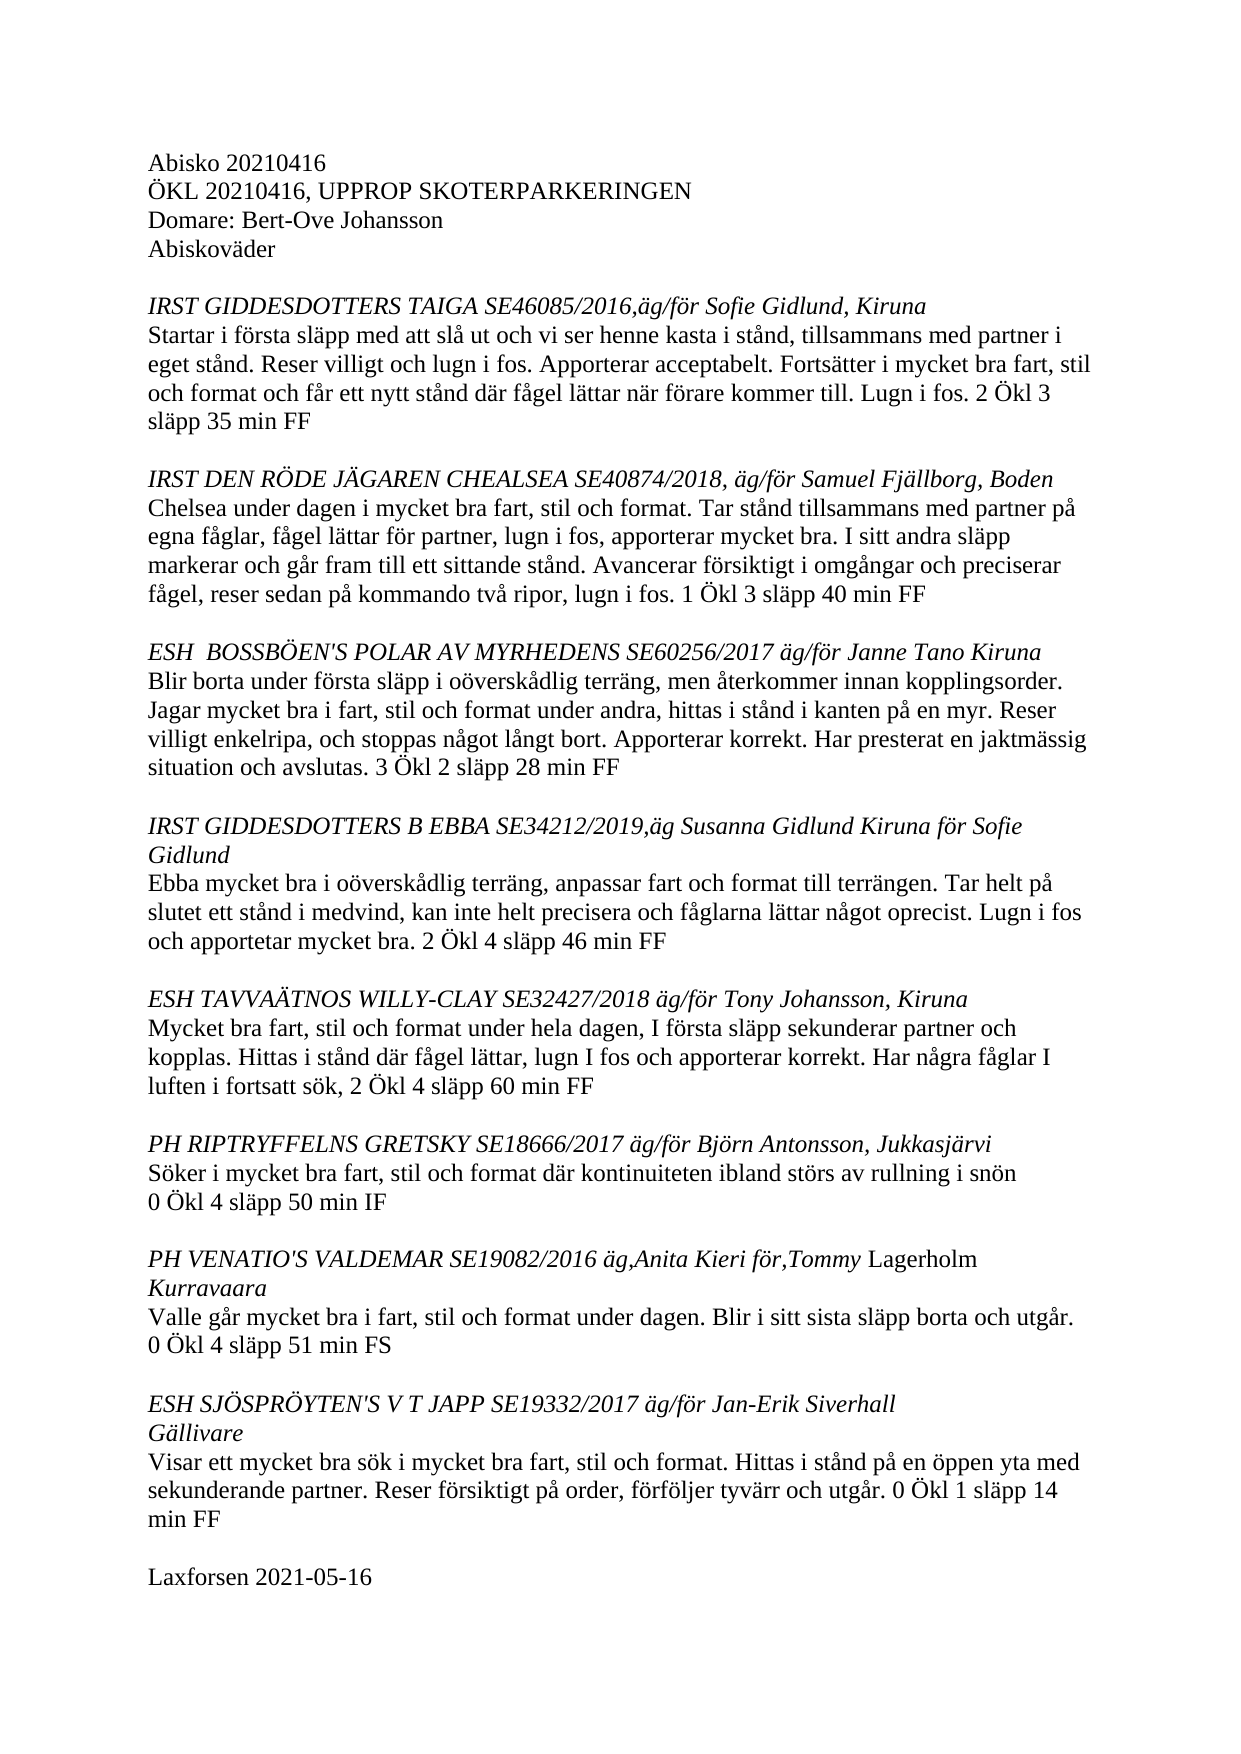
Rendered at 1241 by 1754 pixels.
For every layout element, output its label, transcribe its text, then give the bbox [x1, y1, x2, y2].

text IRST DEN RÖDE JÄGAREN CHEALSEA SE40874/2018, äg/för Samuel Fjällborg, Boden [148, 464, 1093, 493]
text Startar i första släpp med att slå ut och vi ser henne kasta i stånd, tillsammans med partner i eget stånd. Reser villigt och lugn i fos. Apporterar acceptabelt. Fortsätter i mycket bra fart, stil och format och får ett nytt stånd där fågel lättar när förare kommer till. Lugn i fos. 2 Ökl 3 släpp 35 min FF [148, 320, 1093, 435]
text ESH BOSSBÖEN'S POLAR AV MYRHEDENS SE60256/2017 äg/för Janne Tano Kiruna [148, 637, 1093, 666]
text Mycket bra fart, stil och format under hela dagen, I första släpp sekunderar partner och kopplas. Hittas i stånd där fågel lättar, lugn I fos och apporterar korrekt. Har några fåglar I luften i fortsatt sök, 2 Ökl 4 släpp 60 min FF [148, 1013, 1093, 1099]
text IRST GIDDESDOTTERS TAIGA SE46085/2016,äg/för Sofie Gidlund, Kiruna [148, 263, 1093, 320]
text ESH TAVVAÄTNOS WILLY-CLAY SE32427/2018 äg/för Tony Johansson, Kiruna [148, 984, 1093, 1013]
text PH VENATIO'S VALDEMAR SE19082/2016 äg,Anita Kieri för,Tommy Lagerholm Kurravaara [148, 1244, 1093, 1302]
text 0 Ökl 4 släpp 50 min IF [148, 1187, 1093, 1216]
text Ebba mycket bra i oöverskådlig terräng, anpassar fart och format till terrängen. Tar helt på slutet ett stånd i medvind, kan inte helt precisera och fåglarna lättar något oprecist. Lugn i fos och apportetar mycket bra. 2 Ökl 4 släpp 46 min FF [148, 868, 1093, 955]
text Söker i mycket bra fart, stil och format där kontinuiteten ibland störs av rullning i snön [148, 1158, 1093, 1187]
text IRST GIDDESDOTTERS B EBBA SE34212/2019,äg Susanna Gidlund Kiruna för Sofie Gidlund [148, 811, 1093, 868]
text Visar ett mycket bra sök i mycket bra fart, stil och format. Hittas i stånd på en öppen yta med sekunderande partner. Reser försiktigt på order, förföljer tyvärr och utgår. 0 Ökl 1 släpp 14 min FF [148, 1447, 1093, 1533]
text Abisko 20210416 ÖKL 20210416, UPPROP SKOTERPARKERINGEN Domare: Bert-Ove Johansson [148, 148, 1093, 234]
text ESH SJÖSPRÖYTEN'S V T JAPP SE19332/2017 äg/för Jan-Erik Siverhall [148, 1389, 1093, 1418]
text Laxforsen 2021-05-16 [148, 1562, 1093, 1590]
text Gällivare [148, 1418, 1093, 1447]
text Abiskoväder [148, 234, 1093, 263]
text Blir borta under första släpp i oöverskådlig terräng, men återkommer innan kopplingsorder. Jagar mycket bra i fart, stil och format under andra, hittas i stånd i kanten på en myr. Reser villigt enkelripa, och stoppas något långt bort. Apporterar korrekt. Har presterat en jaktmässig situation och avslutas. 3 Ökl 2 släpp 28 min FF [148, 666, 1093, 781]
text Valle går mycket bra i fart, stil och format under dagen. Blir i sitt sista släpp borta och utgår. [148, 1302, 1093, 1331]
text Chelsea under dagen i mycket bra fart, stil och format. Tar stånd tillsammans med partner på egna fåglar, fågel lättar för partner, lugn i fos, apporterar mycket bra. I sitt andra släpp markerar och går fram till ett sittande stånd. Avancerar försiktigt i omgångar och preciserar fågel, reser sedan på kommando två ripor, lugn i fos. 1 Ökl 3 släpp 40 min FF [148, 493, 1093, 608]
text 0 Ökl 4 släpp 51 min FS [148, 1331, 1093, 1359]
text PH RIPTRYFFELNS GRETSKY SE18666/2017 äg/för Björn Antonsson, Jukkasjärvi [148, 1129, 1093, 1158]
